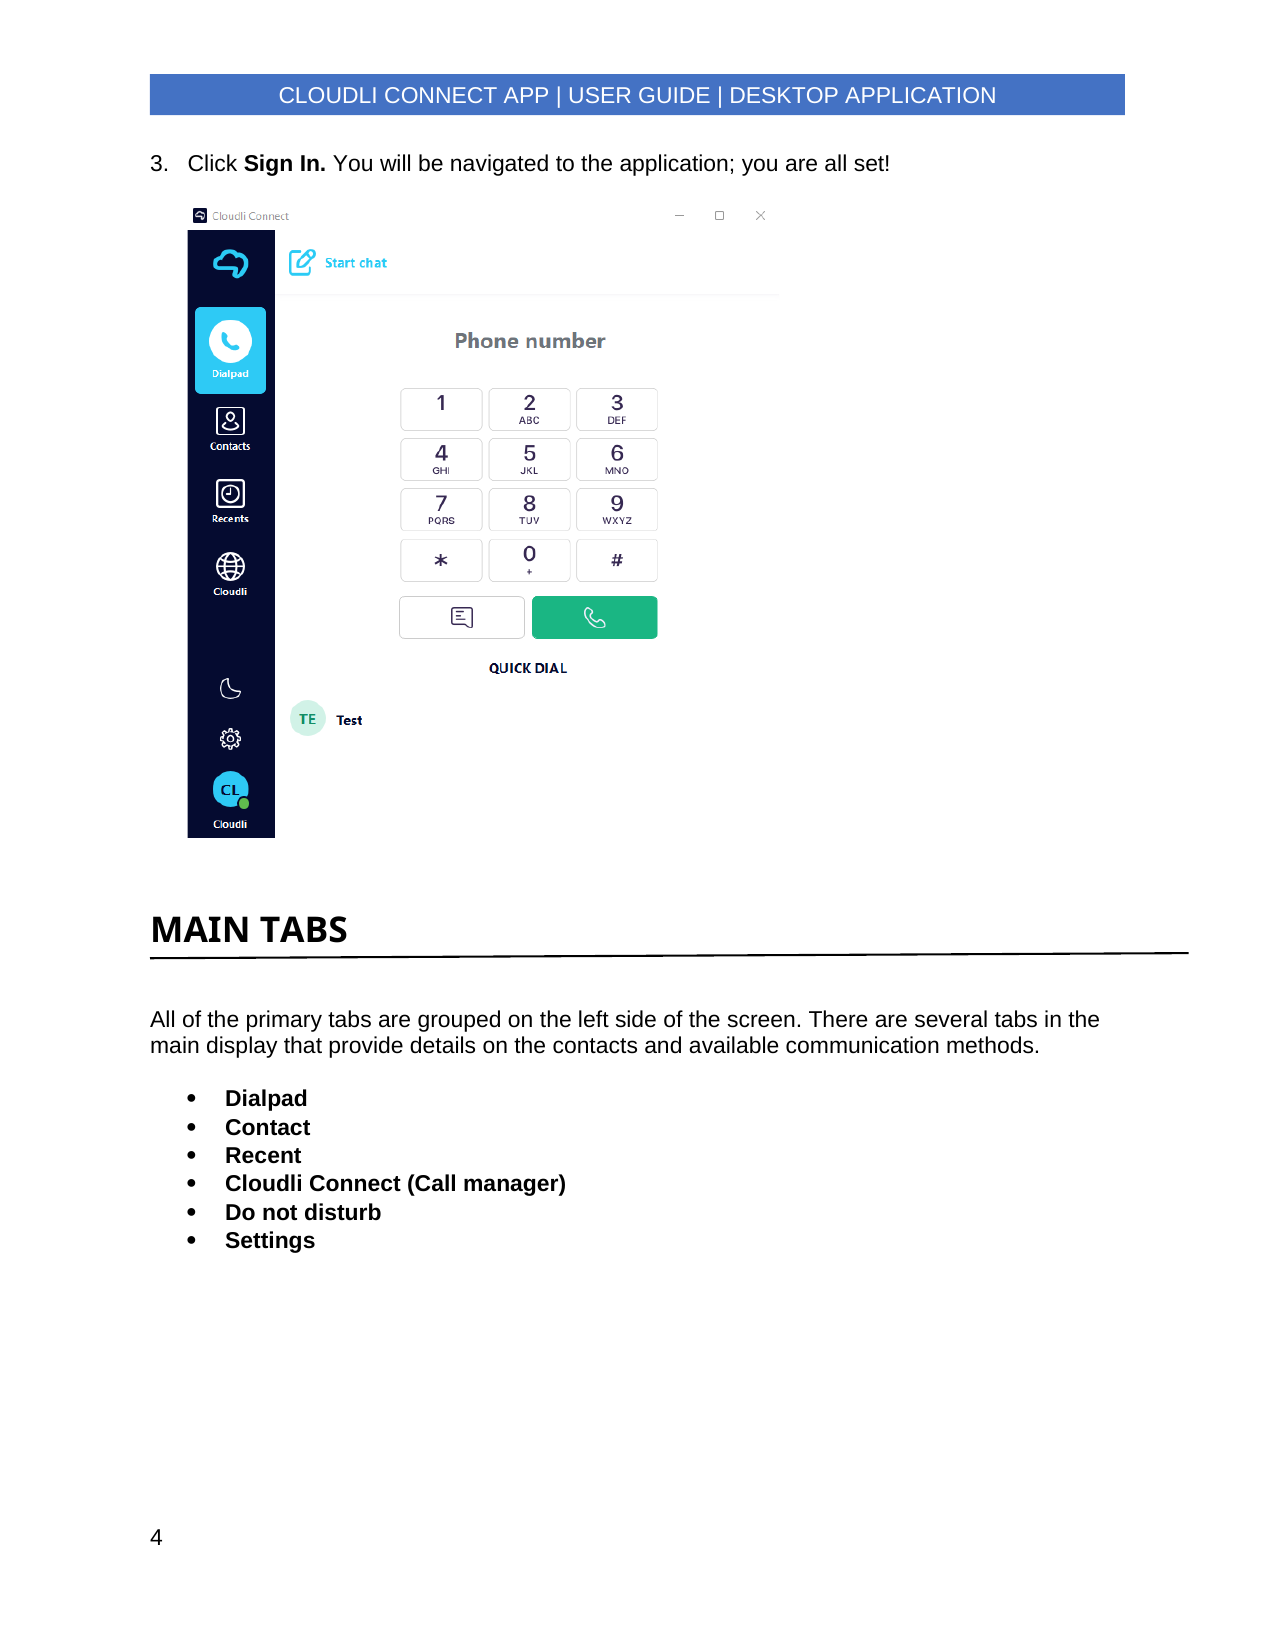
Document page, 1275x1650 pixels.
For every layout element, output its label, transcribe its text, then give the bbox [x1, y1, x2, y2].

picture [187, 207, 780, 838]
list Contact [187, 1113, 1125, 1140]
text All of the primary tabs are grouped on the left side of the screen. There are several tabs in the main display that provide details on the contacts and available communication methods. [150, 1006, 1125, 1059]
list Cloudli Connect (Call manager) [187, 1170, 1125, 1197]
subtitle MAIN TABS [150, 905, 1125, 953]
list Do not disturb [187, 1199, 1125, 1225]
list Dialpad [187, 1085, 1125, 1111]
list Recent [187, 1142, 1125, 1168]
list Settings [187, 1227, 1125, 1284]
